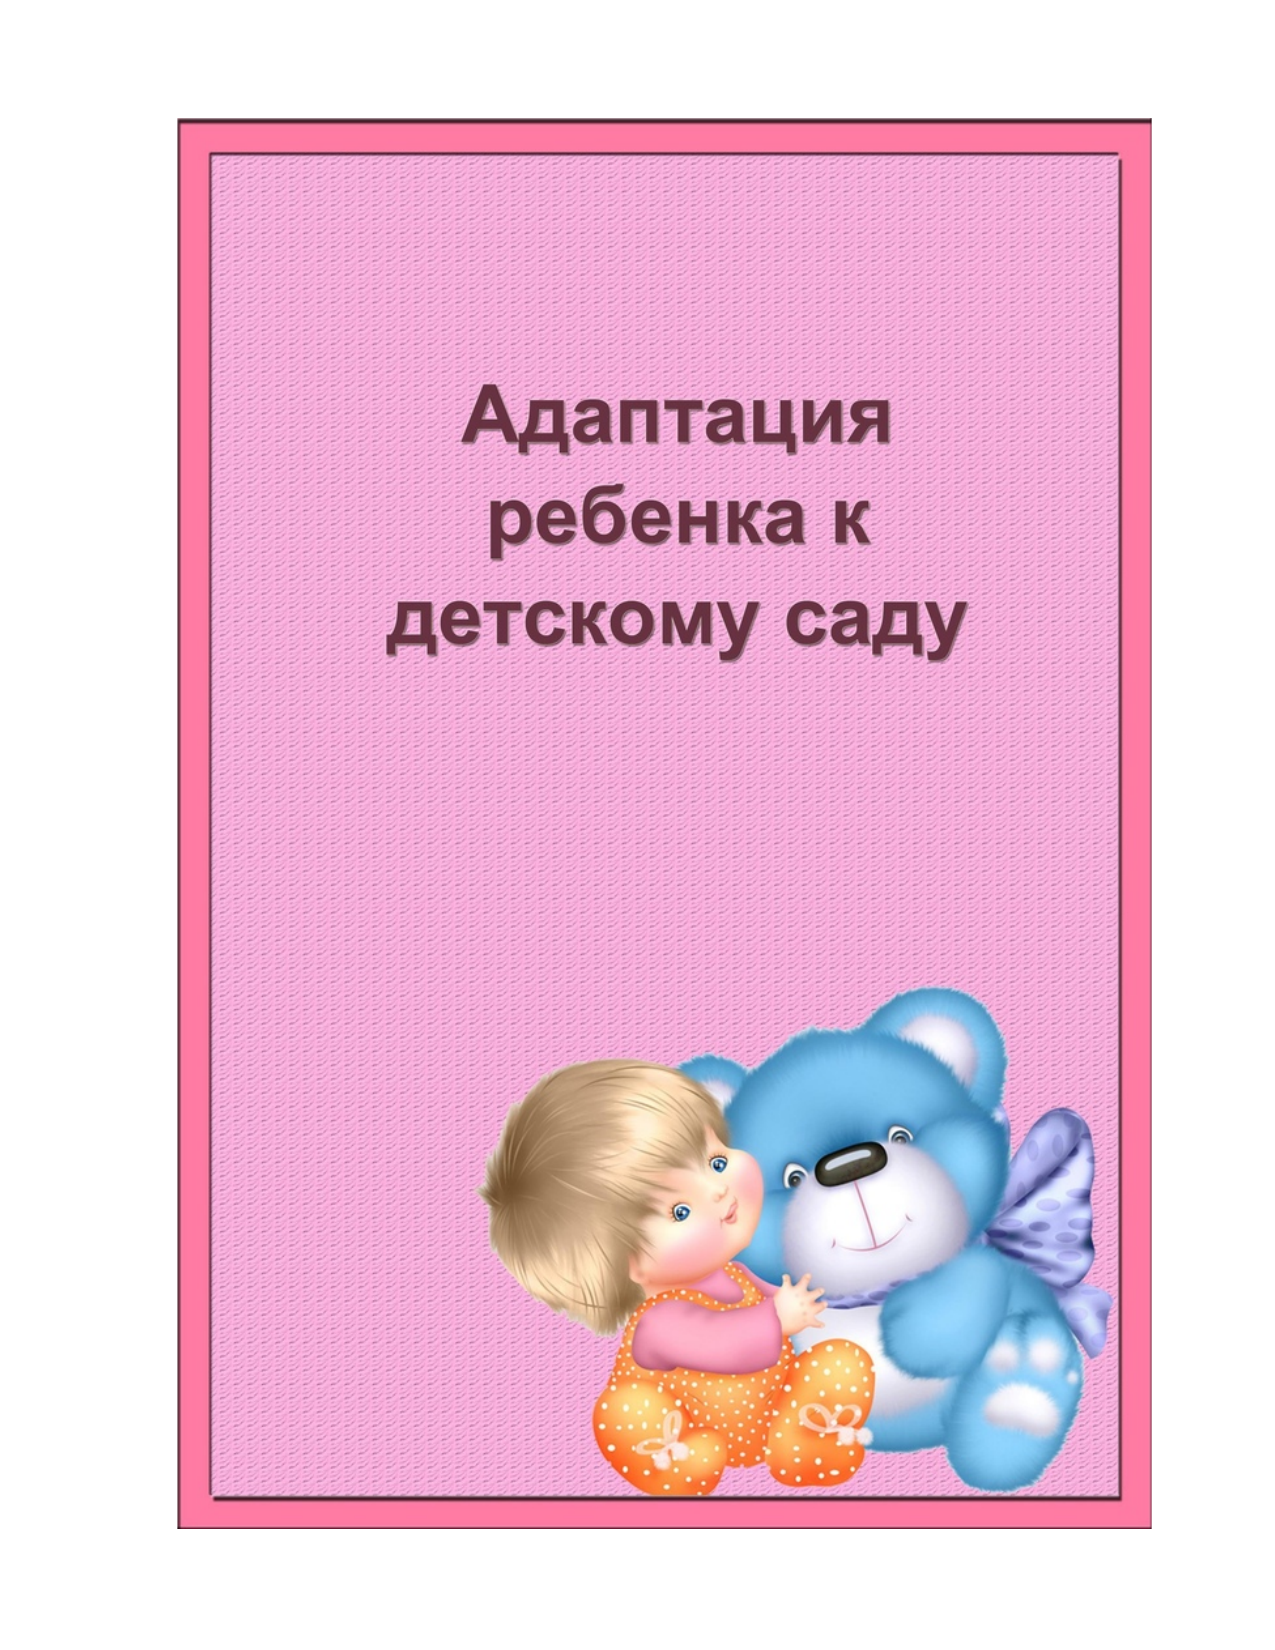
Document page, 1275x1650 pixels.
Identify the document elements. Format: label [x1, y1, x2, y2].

picture [177, 118, 1152, 1529]
